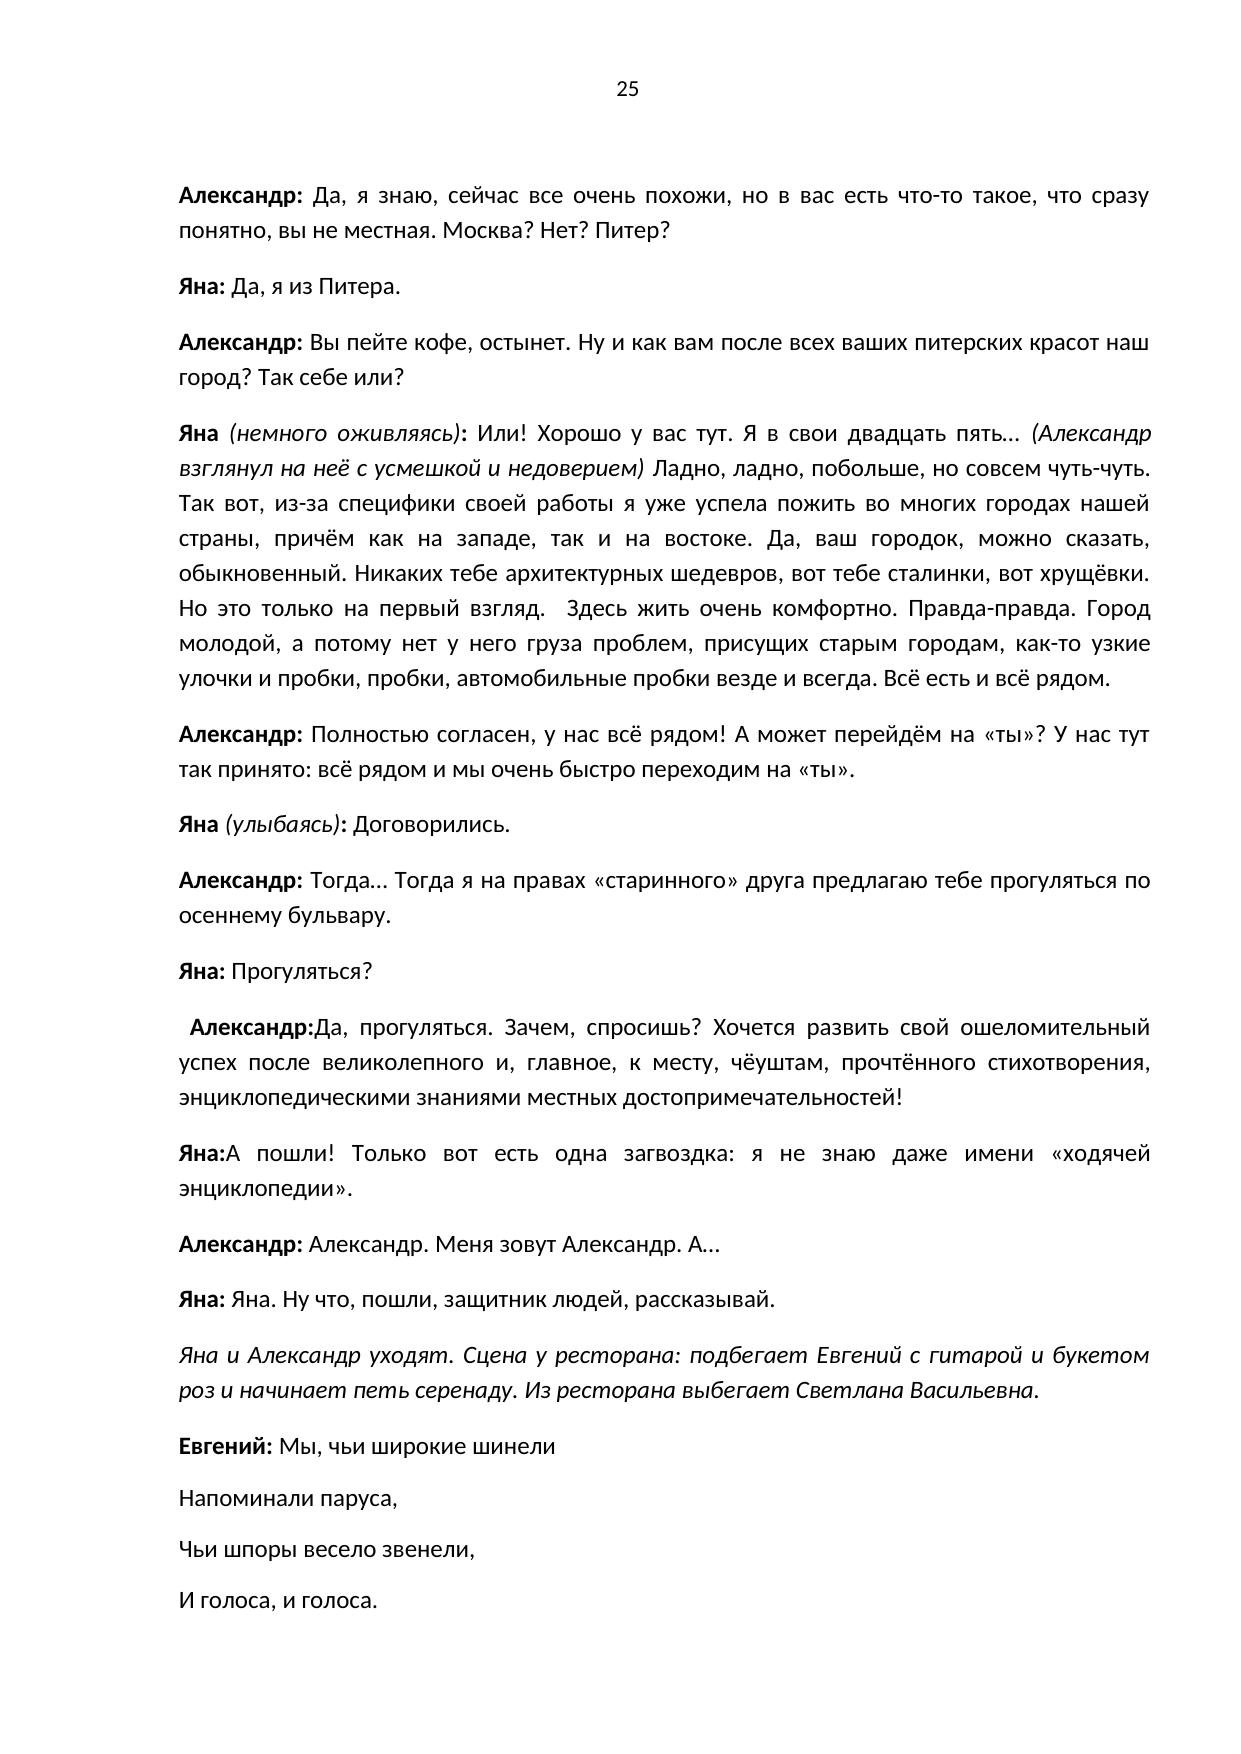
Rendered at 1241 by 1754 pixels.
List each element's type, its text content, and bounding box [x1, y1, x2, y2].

text Яна: Яна. Ну что, пошли, защитник людей, рассказывай. [178, 1284, 1152, 1314]
text Напоминали паруса, [178, 1482, 1152, 1512]
text Александр: Полностью согласен, у нас всё рядом! А может перейдём на «ты»? У нас тут так принято: всё рядом и мы очень быстро переходим на «ты». [178, 718, 1152, 783]
text Яна (немного оживляясь): Или! Хорошо у вас тут. Я в свои двадцать пять… (Александр взглянул на неё с усмешкой и недоверием) Ладно, ладно, побольше, но совсем чуть-чуть. Так вот, из-за специфики своей работы я уже успела пожить во многих городах нашей страны, причём как на западе, так и на востоке. Да, ваш городок, можно сказать, обыкновенный. Никаких тебе архитектурных шедевров, вот тебе сталинки, вот хрущёвки. Но это только на первый взгляд. Здесь жить очень комфортно. Правда-правда. Город молодой, а потому нет у него груза проблем, присущих старым городам, как-то узкие улочки и пробки, пробки, автомобильные пробки везде и всегда. Всё есть и всё рядом. [178, 417, 1152, 692]
text Александр:Да, прогуляться. Зачем, спросишь? Хочется развить свой ошеломительный успех после великолепного и, главное, к месту, чёуштам, прочтённого стихотворения, энциклопедическими знаниями местных достопримечательностей! [178, 1011, 1152, 1112]
text Яна: Прогуляться? [178, 955, 1152, 986]
text И голоса, и голоса. [178, 1584, 1152, 1615]
text Яна и Александр уходят. Сцена у ресторана: подбегает Евгений с гитарой и букетом роз и начинает петь серенаду. Из ресторана выбегает Светлана Васильевна. [178, 1339, 1152, 1405]
text Яна (улыбаясь): Договорились. [178, 809, 1152, 839]
text Александр: Тогда… Тогда я на правах «старинного» друга предлагаю тебе прогуляться по осеннему бульвару. [178, 864, 1152, 930]
text Александр: Да, я знаю, сейчас все очень похожи, но в вас есть что-то такое, что сразу понятно, вы не местная. Москва? Нет? Питер? [178, 179, 1152, 245]
text Евгений: Мы, чьи широкие шинели [178, 1430, 1152, 1461]
text Яна:А пошли! Только вот есть одна загвоздка: я не знаю даже имени «ходячей энциклопедии». [178, 1137, 1152, 1202]
text Яна: Да, я из Питера. [178, 270, 1152, 301]
text Александр: Вы пейте кофе, остынет. Ну и как вам после всех ваших питерских красот наш город? Так себе или? [178, 326, 1152, 392]
text Чьи шпоры весело звенели, [178, 1533, 1152, 1563]
text Александр: Александр. Меня зовут Александр. А… [178, 1228, 1152, 1258]
